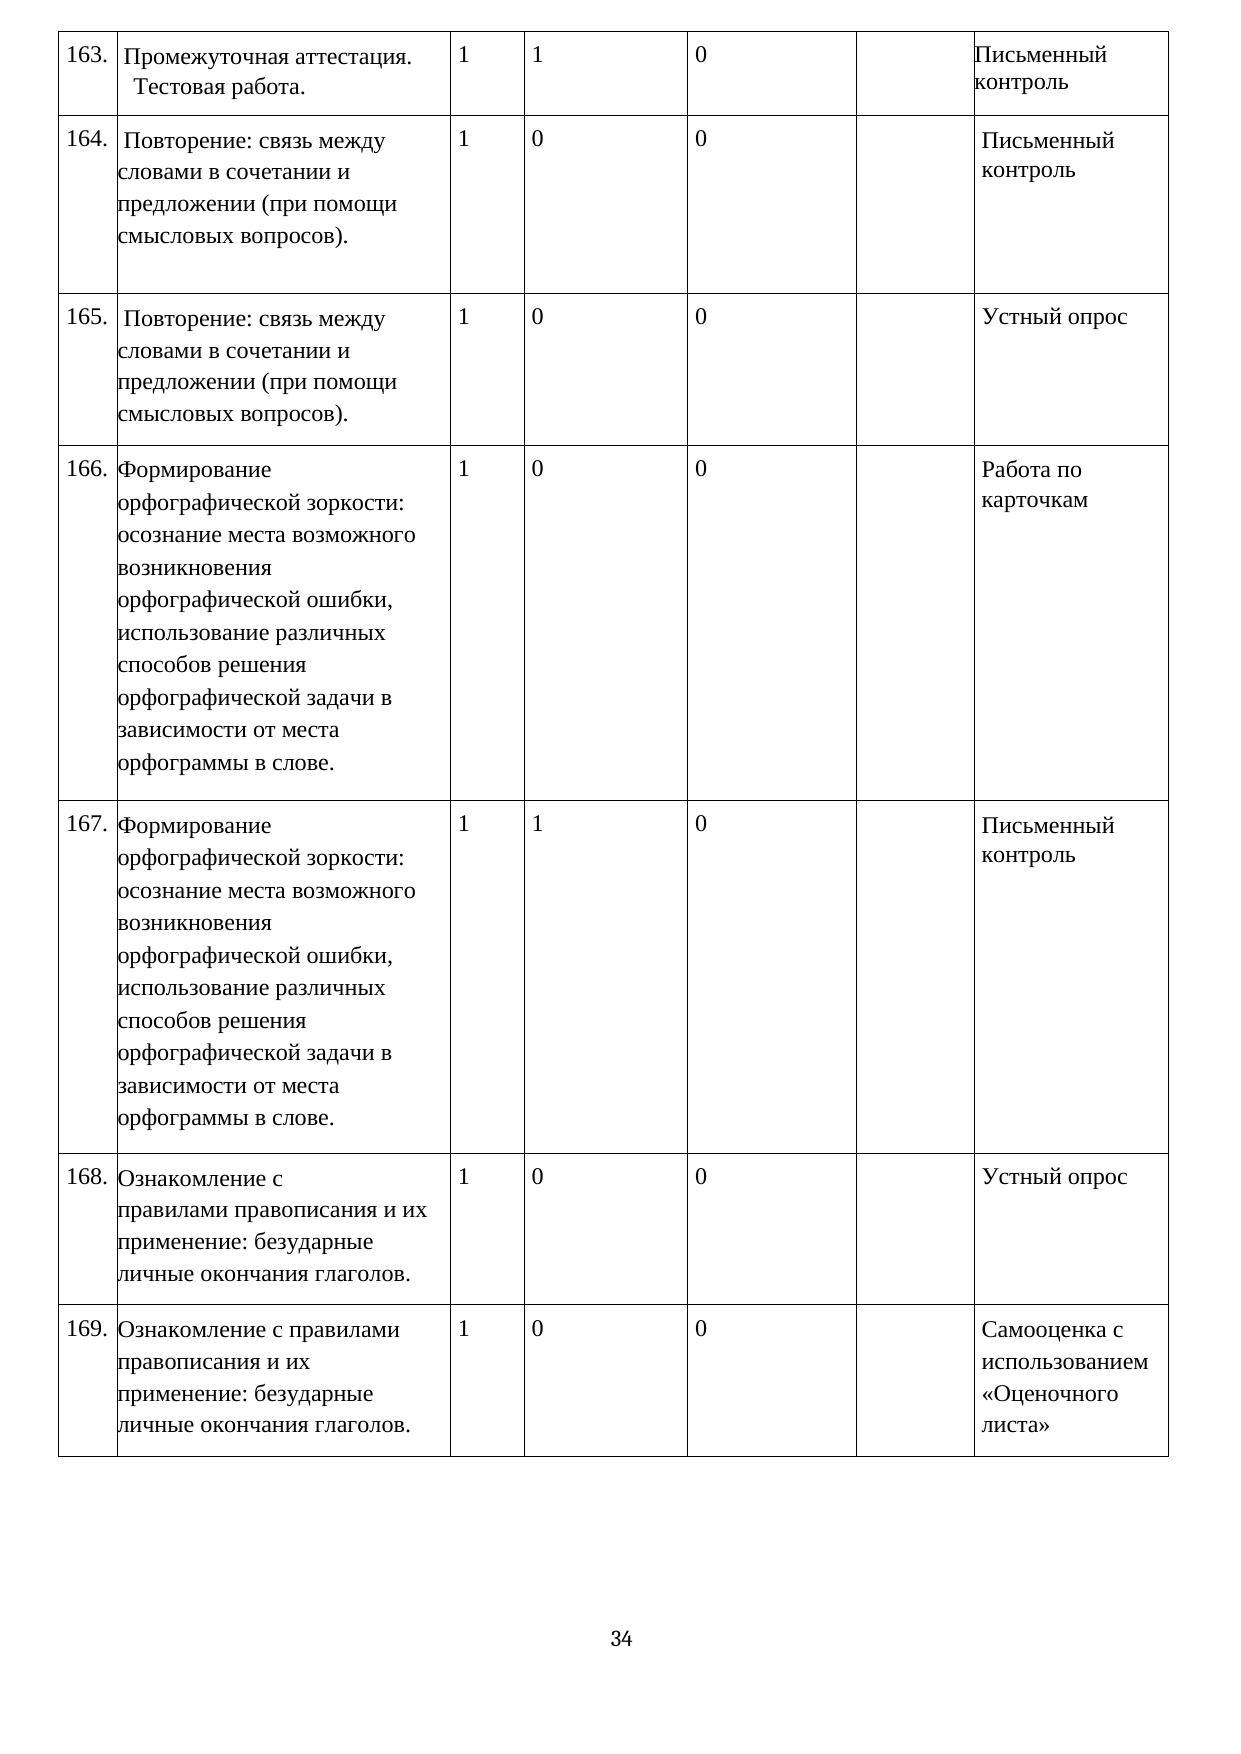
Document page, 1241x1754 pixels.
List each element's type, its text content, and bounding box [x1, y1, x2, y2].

table_cell 1 [451, 1154, 524, 1304]
table_cell Повторение: связь между словами в сочетании и предложении (при помощи смысловых вопросов). [118, 116, 450, 293]
table_cell 0 [688, 446, 856, 800]
table_cell 1 [451, 116, 524, 293]
table_cell 0 [525, 116, 687, 293]
table_cell Ознакомление с правилами правописания и их применение: безударные личные окончания глаголов. [118, 1154, 450, 1304]
table_cell [857, 116, 974, 293]
table_cell Устный опрос [975, 294, 1168, 444]
table_cell [857, 446, 974, 800]
table_cell 0 [525, 1305, 687, 1456]
table_cell Письменный контроль [975, 801, 1168, 1153]
table_cell Промежуточная аттестация. Тестовая работа. [118, 32, 450, 115]
table_cell Повторение: связь между словами в сочетании и предложении (при помощи смысловых вопросов). [118, 294, 450, 444]
table_cell 0 [688, 116, 856, 293]
table_cell 163. [59, 32, 117, 115]
table_cell Формирование орфографической зоркости: осознание места возможного возникновения орфографической ошибки, использование различных способов решения орфографической задачи в зависимости от места орфограммы в слове. [118, 801, 450, 1153]
table_cell 1 [451, 294, 524, 444]
table_cell 0 [525, 294, 687, 444]
table_cell 0 [688, 1154, 856, 1304]
table_cell Работа по карточкам [975, 446, 1168, 800]
table_cell [857, 1305, 974, 1456]
table_cell 166. [59, 446, 117, 800]
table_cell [975, 1305, 1168, 1456]
table_cell 165. [59, 294, 117, 444]
table_cell 1 [525, 801, 687, 1153]
table_cell Письменный контроль [975, 32, 1168, 115]
table_cell [857, 1154, 974, 1304]
table_cell 1 [525, 32, 687, 115]
table_cell 1 [451, 446, 524, 800]
table_cell Устный опрос [975, 1154, 1168, 1304]
table_cell 1 [451, 32, 524, 115]
table_cell Письменный контроль [975, 116, 1168, 293]
table_cell 0 [688, 32, 856, 115]
table_cell 0 [688, 294, 856, 444]
table_cell Ознакомление с правилами правописания и их применение: безударные личные окончания глаголов. [118, 1305, 450, 1456]
table_cell 0 [688, 801, 856, 1153]
table_cell 164. [59, 116, 117, 293]
table_cell [857, 32, 974, 115]
table_cell 168. [59, 1154, 117, 1304]
table_cell 169. [59, 1305, 117, 1456]
table_cell 1 [451, 801, 524, 1153]
table_cell 0 [525, 1154, 687, 1304]
table_cell 167. [59, 801, 117, 1153]
table_cell [857, 294, 974, 444]
table_cell 0 [525, 446, 687, 800]
table_cell 0 [688, 1305, 856, 1456]
table_cell Формирование орфографической зоркости: осознание места возможного возникновения орфографической ошибки, использование различных способов решения орфографической задачи в зависимости от места орфограммы в слове. [118, 446, 450, 800]
table_cell 1 [451, 1305, 524, 1456]
table_cell [857, 801, 974, 1153]
